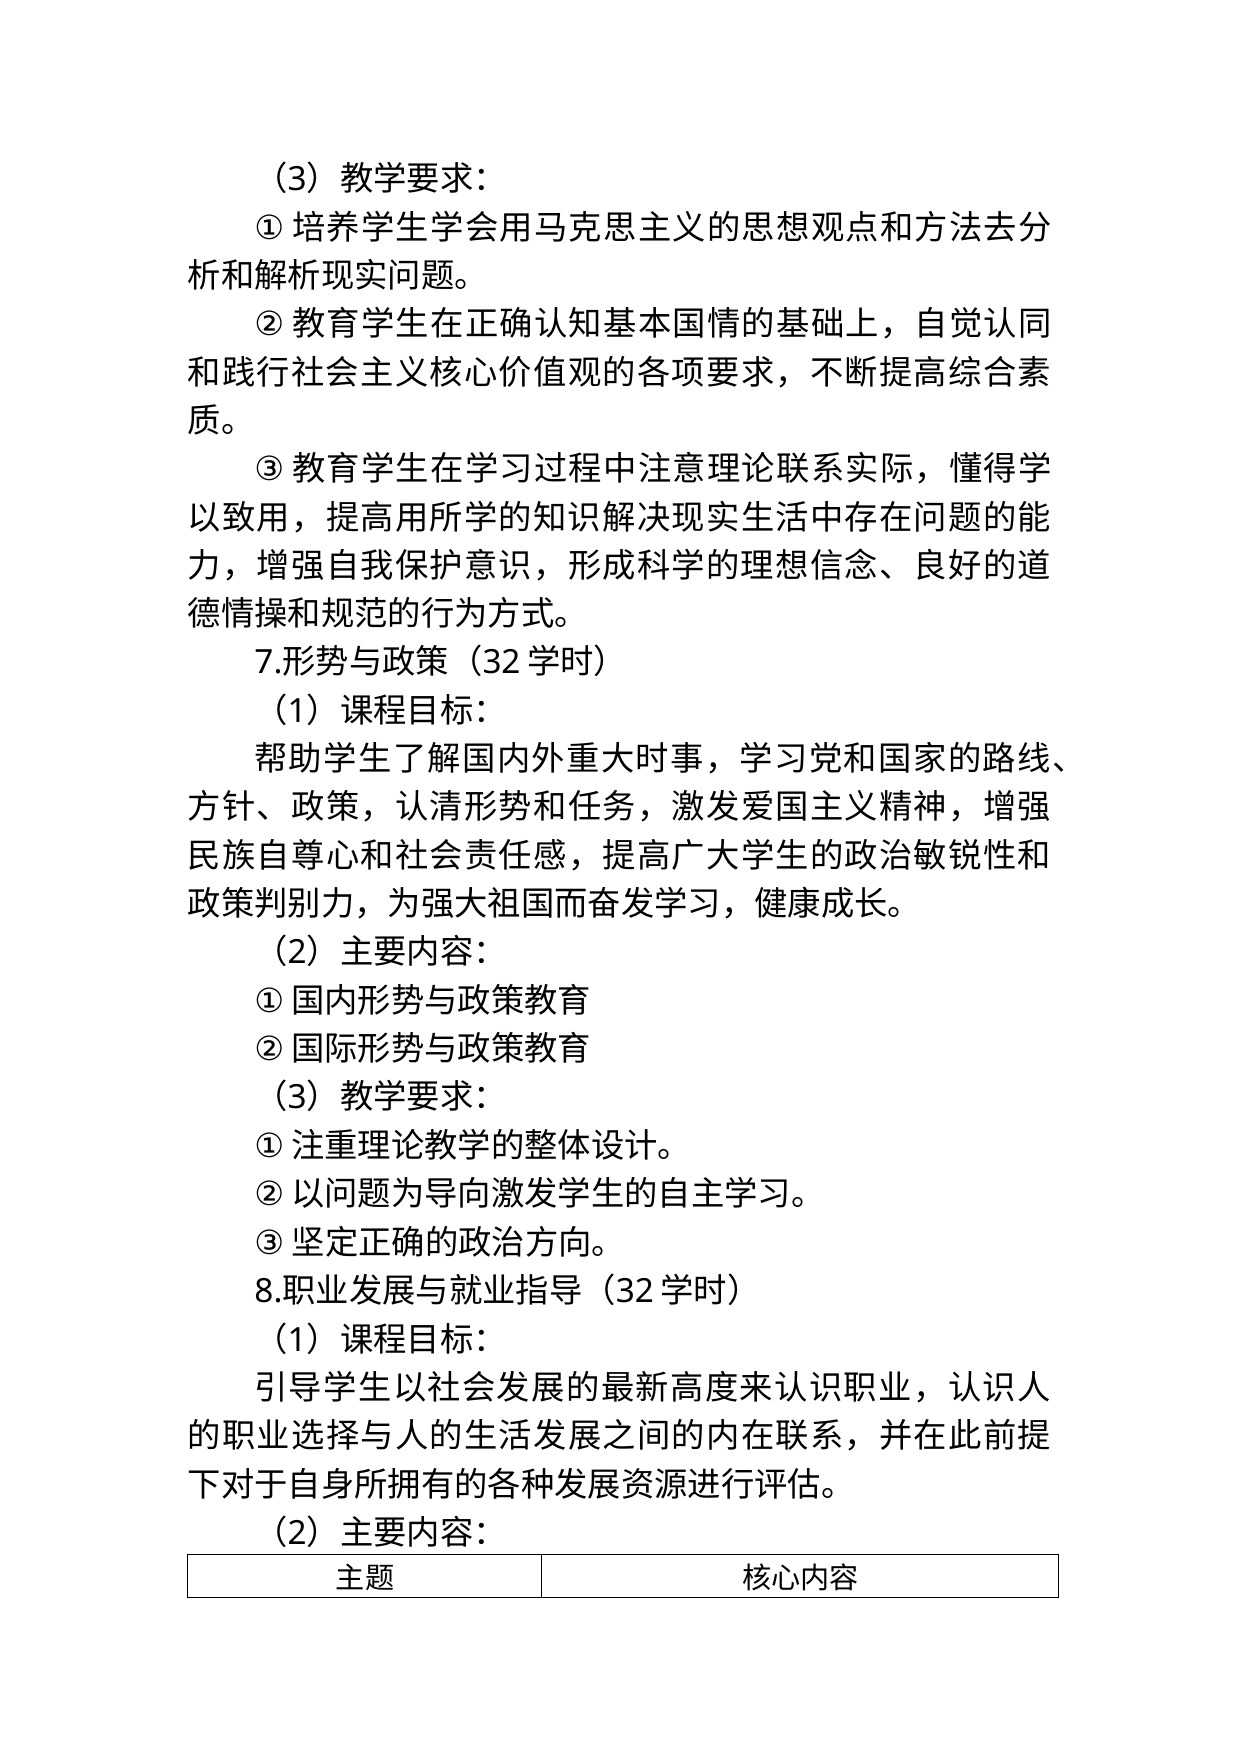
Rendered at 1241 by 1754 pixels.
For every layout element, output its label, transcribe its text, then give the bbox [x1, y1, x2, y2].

text 引导学生以社会发展的最新高度来认识职业，认识人的职业选择与人的生活发展之间的内在联系，并在此前提下对于自身所拥有的各种发展资源进行评估。 [187, 1361, 1053, 1506]
text ③教育学生在学习过程中注意理论联系实际，懂得学以致用，提高用所学的知识解决现实生活中存在问题的能力，增强自我保护意识，形成科学的理想信念、良好的道德情操和规范的行为方式。 [187, 442, 1053, 635]
list 课程目标： [187, 1312, 1053, 1361]
text （2）主要内容： [187, 925, 1053, 973]
text ①培养学生学会用马克思主义的思想观点和方法去分析和解析现实问题。 [187, 200, 1053, 297]
text ①注重理论教学的整体设计。 [187, 1119, 1053, 1167]
list 8.职业发展与就业指导（32学时） [204, 1264, 1053, 1312]
text （3）教学要求： [187, 1070, 1053, 1119]
table_header 主题 [188, 1555, 541, 1597]
table_header 核心内容 [542, 1555, 1058, 1597]
text ②以问题为导向激发学生的自主学习。 [187, 1167, 1053, 1216]
text （3）教学要求： [187, 152, 1053, 200]
text （1）课程目标： [187, 683, 1053, 732]
text ②教育学生在正确认知基本国情的基础上，自觉认同和践行社会主义核心价值观的各项要求，不断提高综合素质。 [187, 297, 1053, 442]
list 坚定正确的政治方向。 [254, 1216, 1053, 1264]
list 主要内容： [187, 1506, 1053, 1554]
text 帮助学生了解国内外重大时事，学习党和国家的路线、方针、政策，认清形势和任务，激发爱国主义精神，增强民族自尊心和社会责任感，提高广大学生的政治敏锐性和政策判别力，为强大祖国而奋发学习，健康成长。 [187, 732, 1053, 925]
text ①国内形势与政策教育 [187, 973, 1053, 1022]
text ②国际形势与政策教育 [187, 1022, 1053, 1070]
text 7.形势与政策（32学时） [187, 635, 1053, 683]
